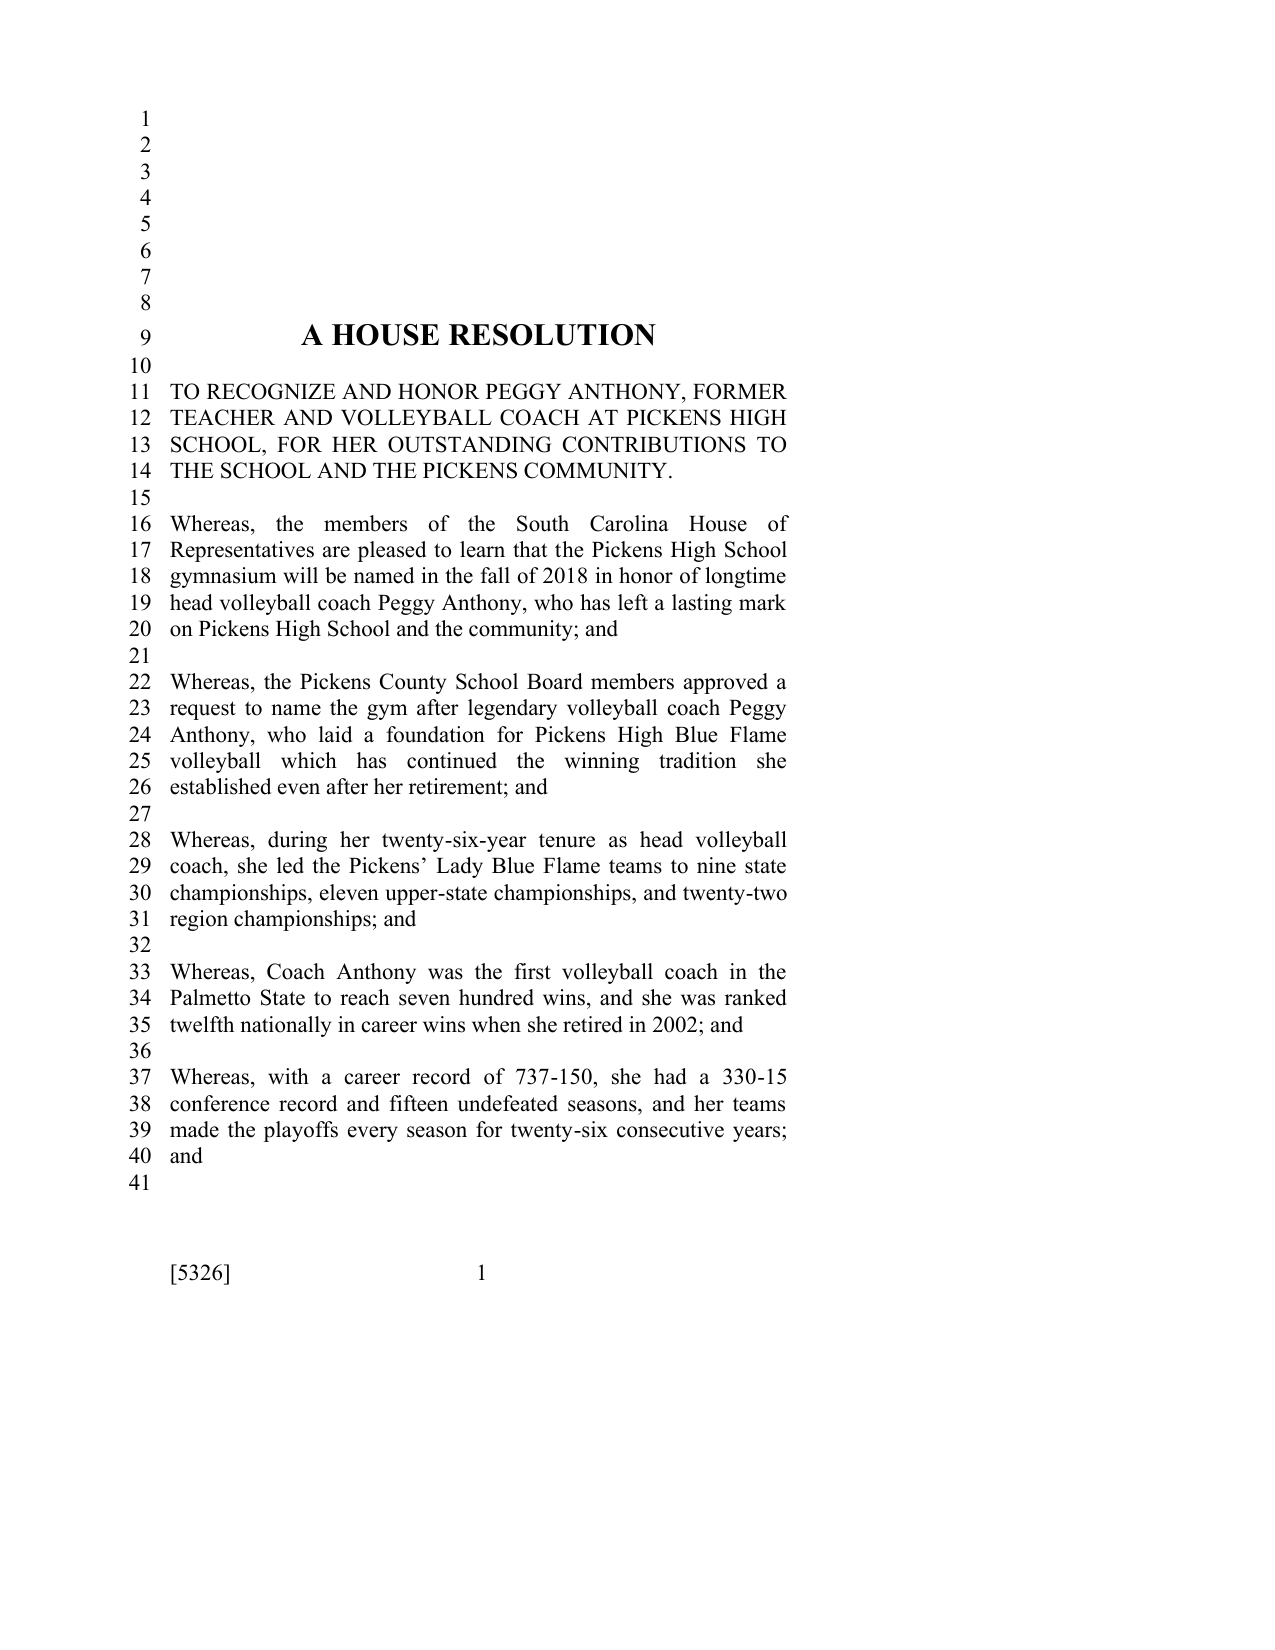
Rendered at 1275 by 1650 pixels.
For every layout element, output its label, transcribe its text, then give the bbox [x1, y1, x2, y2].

text A HOUSE RESOLUTION [169, 316, 787, 352]
text Whereas, Coach Anthony was the first volleyball coach in the Palmetto State to reach seven hundred wins, and she was ranked twelfth nationally in career wins when she retired in 2002; and [169, 958, 787, 1037]
text Whereas, the members of the South Carolina House of Representatives are pleased to learn that the Pickens High School gymnasium will be named in the fall of 2018 in honor of longtime head volleyball coach Peggy Anthony, who has left a lasting mark on Pickens High School and the community; and [169, 510, 787, 642]
text Whereas, during her twenty-six-year tenure as head volleyball coach, she led the Pickens’ Lady Blue Flame teams to nine state championships, eleven upper-state championships, and twenty-two region championships; and [169, 826, 787, 932]
text Whereas, the Pickens County School Board members approved a request to name the gym after legendary volleyball coach Peggy Anthony, who laid a foundation for Pickens High Blue Flame volleyball which has continued the winning tradition she established even after her retirement; and [169, 668, 787, 800]
text TO RECOGNIZE AND HONOR PEGGY ANTHONY, FORMER TEACHER AND VOLLEYBALL COACH AT PICKENS HIGH SCHOOL, FOR HER OUTSTANDING CONTRIBUTIONS TO THE SCHOOL AND THE PICKENS COMMUNITY. [169, 378, 787, 483]
text Whereas, with a career record of 737-150, she had a 330-15 conference record and fifteen undefeated seasons, and her teams made the playoffs every season for twenty-six consecutive years; and [169, 1063, 787, 1169]
